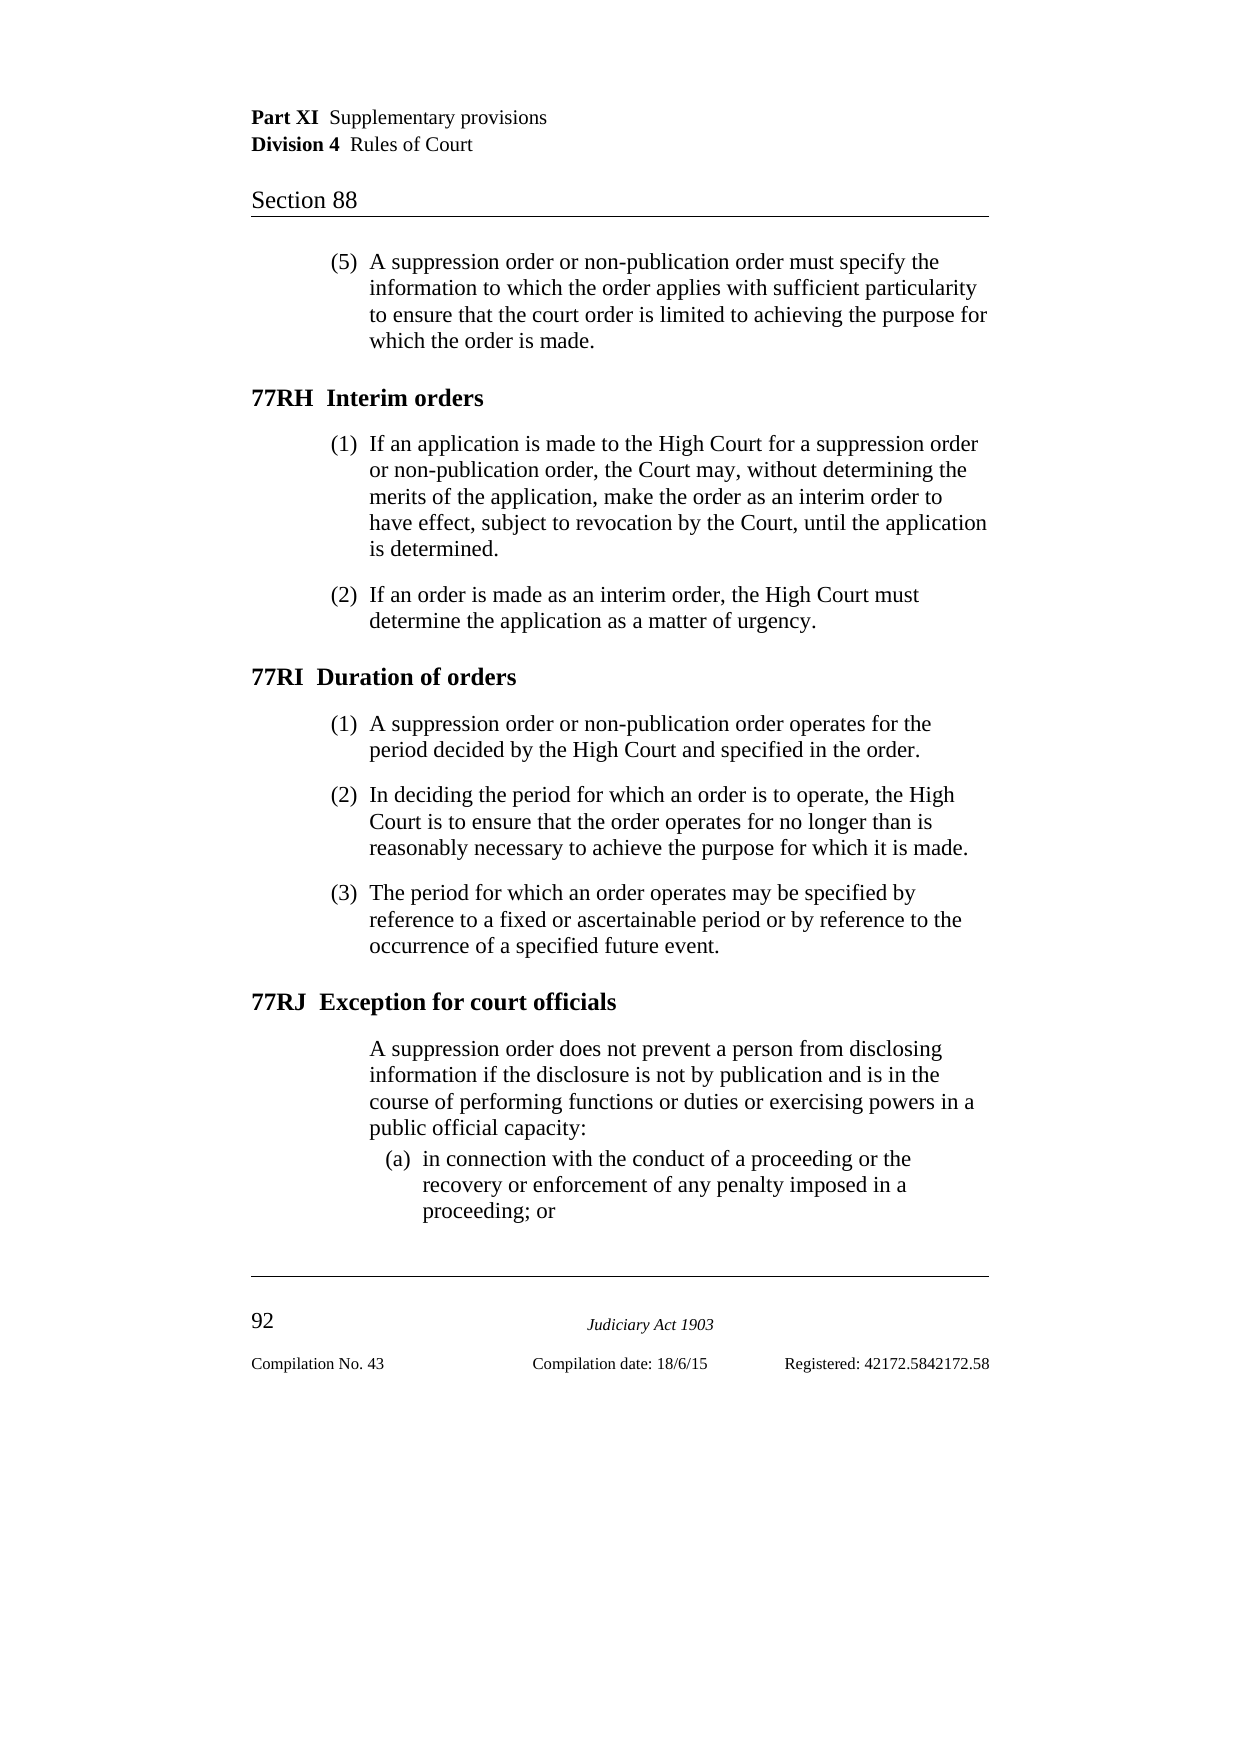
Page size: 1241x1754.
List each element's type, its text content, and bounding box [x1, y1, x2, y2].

text 77RI Duration of orders [251, 662, 989, 691]
text 77RH Interim orders [251, 383, 989, 411]
text (1) A suppression order or non-publication order operates for the period decided by the High Court and specified in the order. [251, 710, 989, 763]
text (2) In deciding the period for which an order is to operate, the High Court is to ensure that the order operates for no longer than is reasonably necessary to achieve the purpose for which it is made. [251, 781, 989, 861]
text (2) If an order is made as an interim order, the High Court must determine the application as a matter of urgency. [251, 581, 989, 633]
text (a) in connection with the conduct of a proceeding or the recovery or enforcement of any penalty imposed in a proceeding; or [251, 1144, 989, 1224]
text 77RJ Exception for court officials [251, 987, 989, 1016]
text (5) A suppression order or non-publication order must specify the information to which the order applies with sufficient particularity to ensure that the court order is limited to achieving the purpose for which the order is made. [251, 248, 989, 353]
text A suppression order does not prevent a person from disclosing information if the disclosure is not by publication and is in the course of performing functions or duties or exercising powers in a public official capacity: [251, 1035, 989, 1140]
text (1) If an application is made to the High Court for a suppression order or non-publication order, the Court may, without determining the merits of the application, make the order as an interim order to have effect, subject to revocation by the Court, until the application is determined. [251, 430, 989, 562]
text (3) The period for which an order operates may be specified by reference to a fixed or ascertainable period or by reference to the occurrence of a specified future event. [251, 879, 989, 958]
